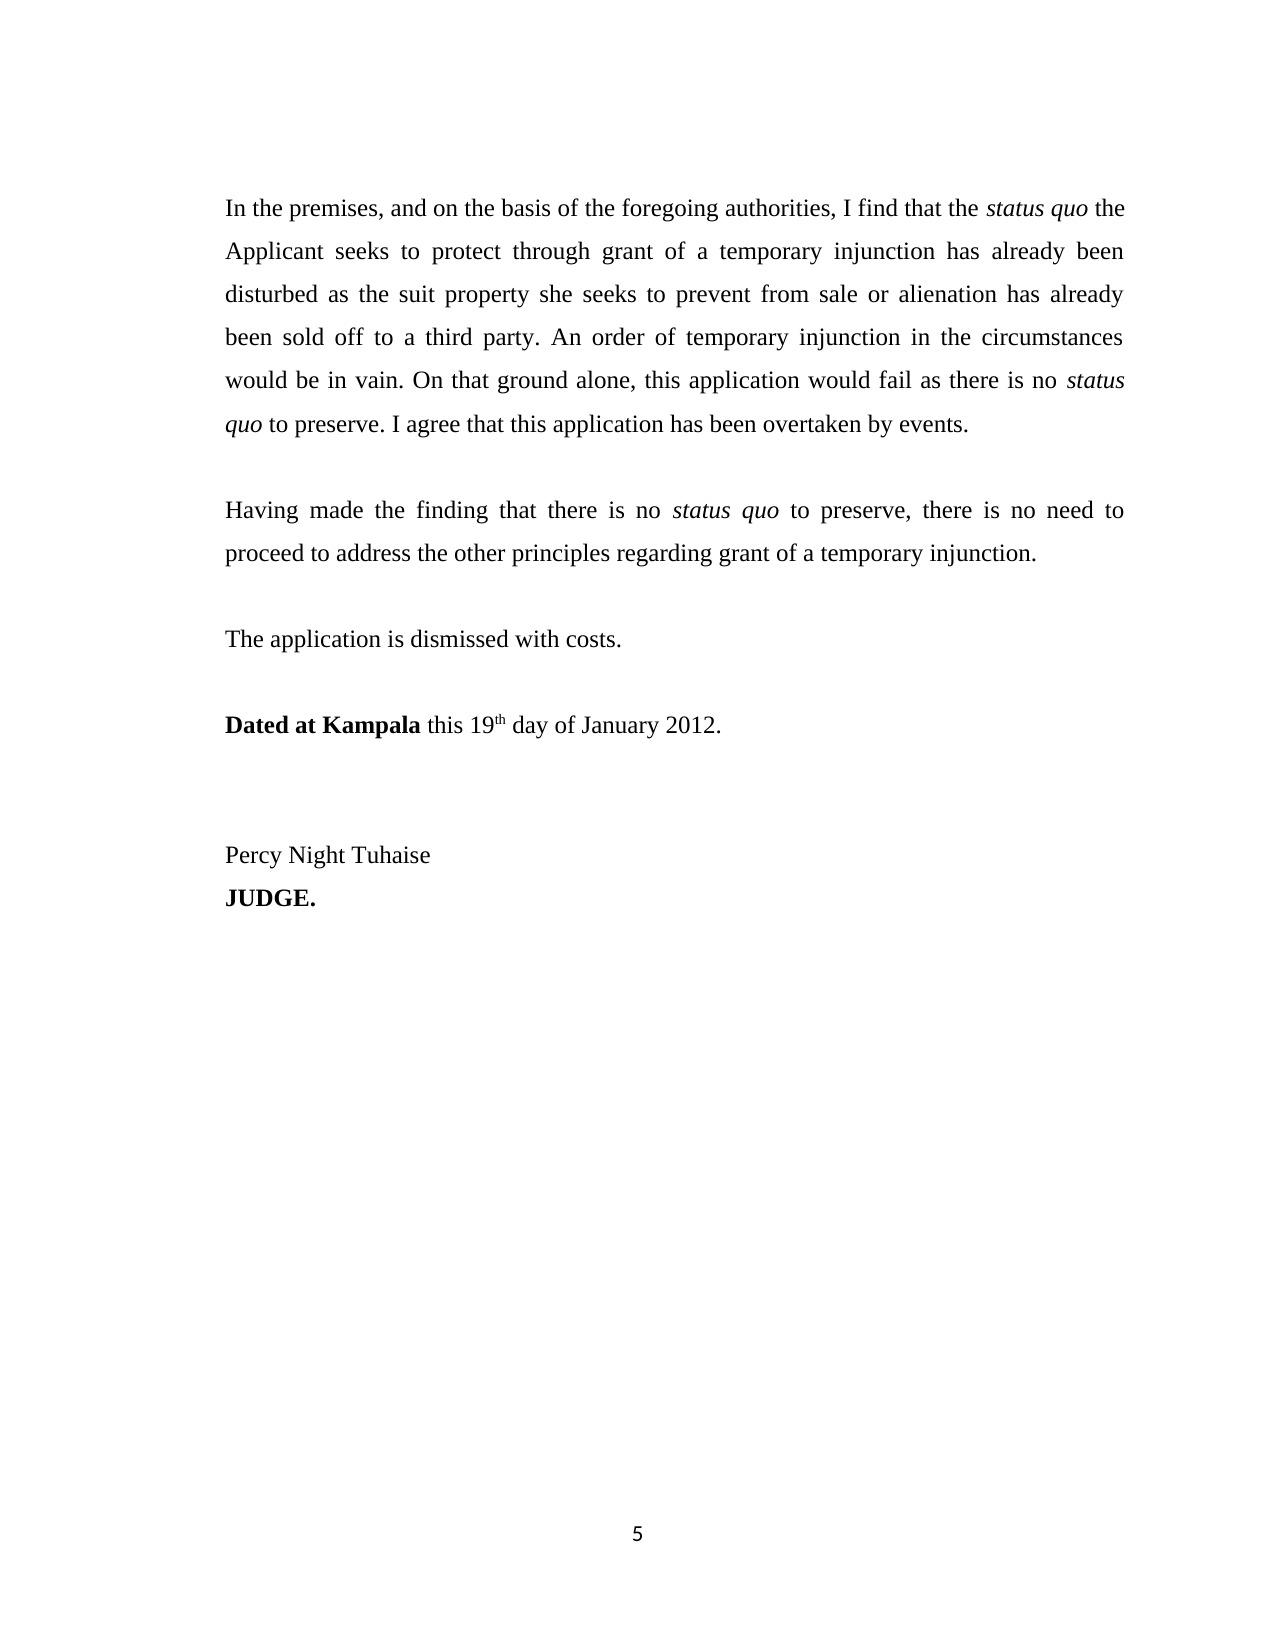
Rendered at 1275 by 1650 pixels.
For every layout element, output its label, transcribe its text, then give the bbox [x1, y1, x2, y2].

list Dated at Kampala this 19th day of January 2012. [225, 711, 1125, 739]
list In the premises, and on the basis of the foregoing authorities, I find that the status quo the Applicant seeks to protect through grant of a temporary injunction has already been disturbed as the suit property she seeks to prevent from sale or alienation has already been sold off to a third party. An order of temporary injunction in the circumstances would be in vain. On that ground alone, this application would fail as there is no status quo to preserve. I agree that this application has been overtaken by events. [225, 193, 1125, 437]
list The application is dismissed with costs. [225, 624, 1125, 653]
list Percy Night Tuhaise [225, 840, 1125, 869]
list Having made the finding that there is no status quo to preserve, there is no need to proceed to address the other principles regarding grant of a temporary injunction. [225, 495, 1125, 567]
list JUDGE. [225, 883, 1125, 912]
